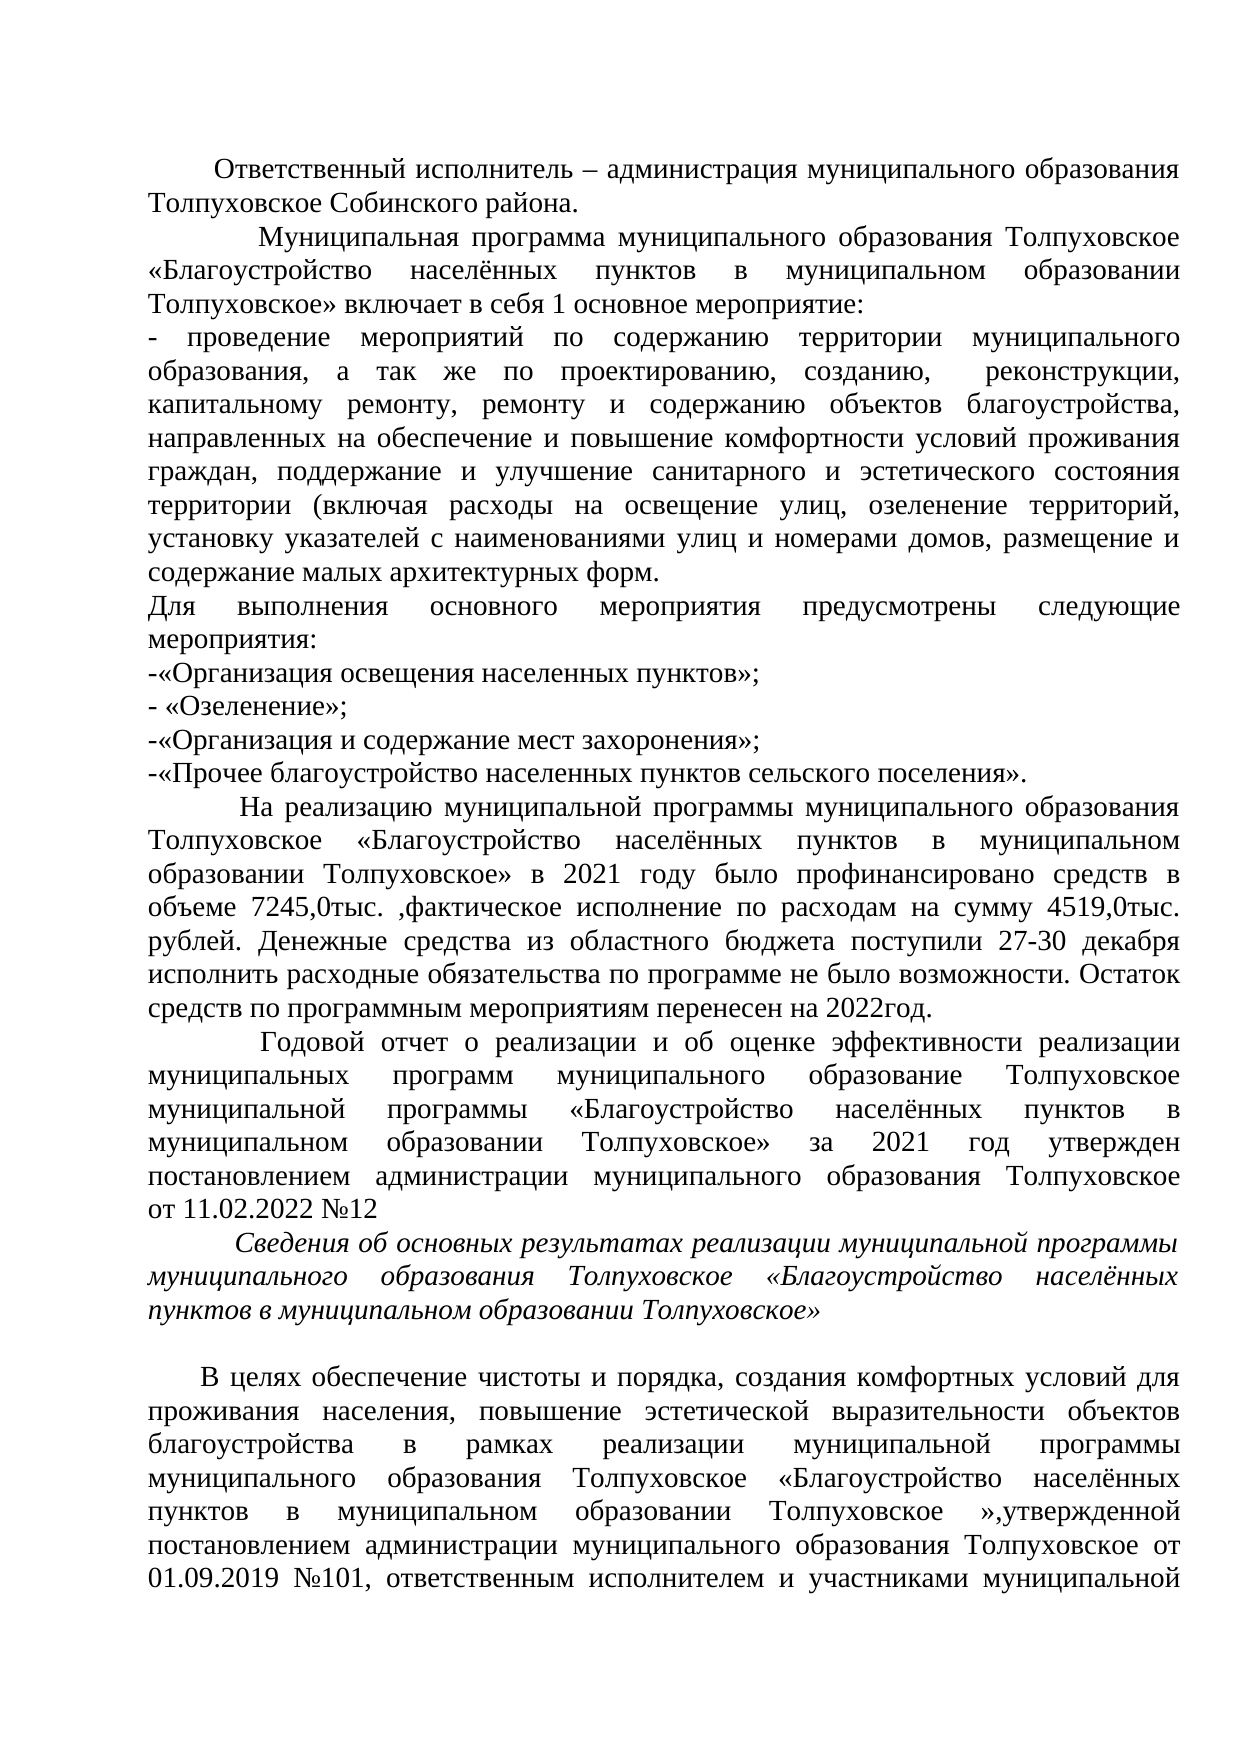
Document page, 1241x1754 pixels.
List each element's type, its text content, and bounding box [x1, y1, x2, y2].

text Годовой отчет о реализации и об оценке эффективности реализации муниципальных программ муниципального образование Толпуховское муниципальной программы «Благоустройство населённых пунктов в муниципальном образовании Толпуховское» за 2021 год утвержден постановлением администрации муниципального образования Толпуховское от 11.02.2022 №12 [148, 1024, 1181, 1225]
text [148, 1359, 1181, 1594]
text Муниципальная программа муниципального образования Толпуховское «Благоустройство населённых пунктов в муниципальном образовании Толпуховское» включает в себя 1 основное мероприятие: [148, 219, 1181, 319]
text На реализацию муниципальной программы муниципального образования Толпуховское «Благоустройство населённых пунктов в муниципальном образовании Толпуховское» в 2021 году было профинансировано средств в объеме 7245,0тыс. ,фактическое исполнение по расходам на сумму 4519,0тыс. рублей. Денежные средства из областного бюджета поступили 27-30 декабря исполнить расходные обязательства по программе не было возможности. Остаток средств по программным мероприятиям перенесен на 2022год. [148, 789, 1181, 1024]
text -«Организация и содержание мест захоронения»; [148, 722, 1181, 755]
text Ответственный исполнитель – администрация муниципального образования Толпуховское Собинского района. [148, 152, 1181, 219]
text -«Организация освещения населенных пунктов»; [148, 655, 1181, 688]
text -«Прочее благоустройство населенных пунктов сельского поселения». [148, 755, 1181, 789]
text Для выполнения основного мероприятия предусмотрены следующие мероприятия: [148, 588, 1181, 655]
text - проведение мероприятий по содержанию территории муниципального образования, а так же по проектированию, созданию, реконструкции, капитальному ремонту, ремонту и содержанию объектов благоустройства, направленных на обеспечение и повышение комфортности условий проживания граждан, поддержание и улучшение санитарного и эстетического состояния территории (включая расходы на освещение улиц, озеленение территорий, установку указателей с наименованиями улиц и номерами домов, размещение и содержание малых архитектурных форм. [148, 319, 1181, 588]
text Сведения об основных результатах реализации муниципальной программы муниципального образования Толпуховское «Благоустройство населённых пунктов в муниципальном образовании Толпуховское» [148, 1225, 1181, 1326]
text - «Озеленение»; [148, 688, 1181, 722]
